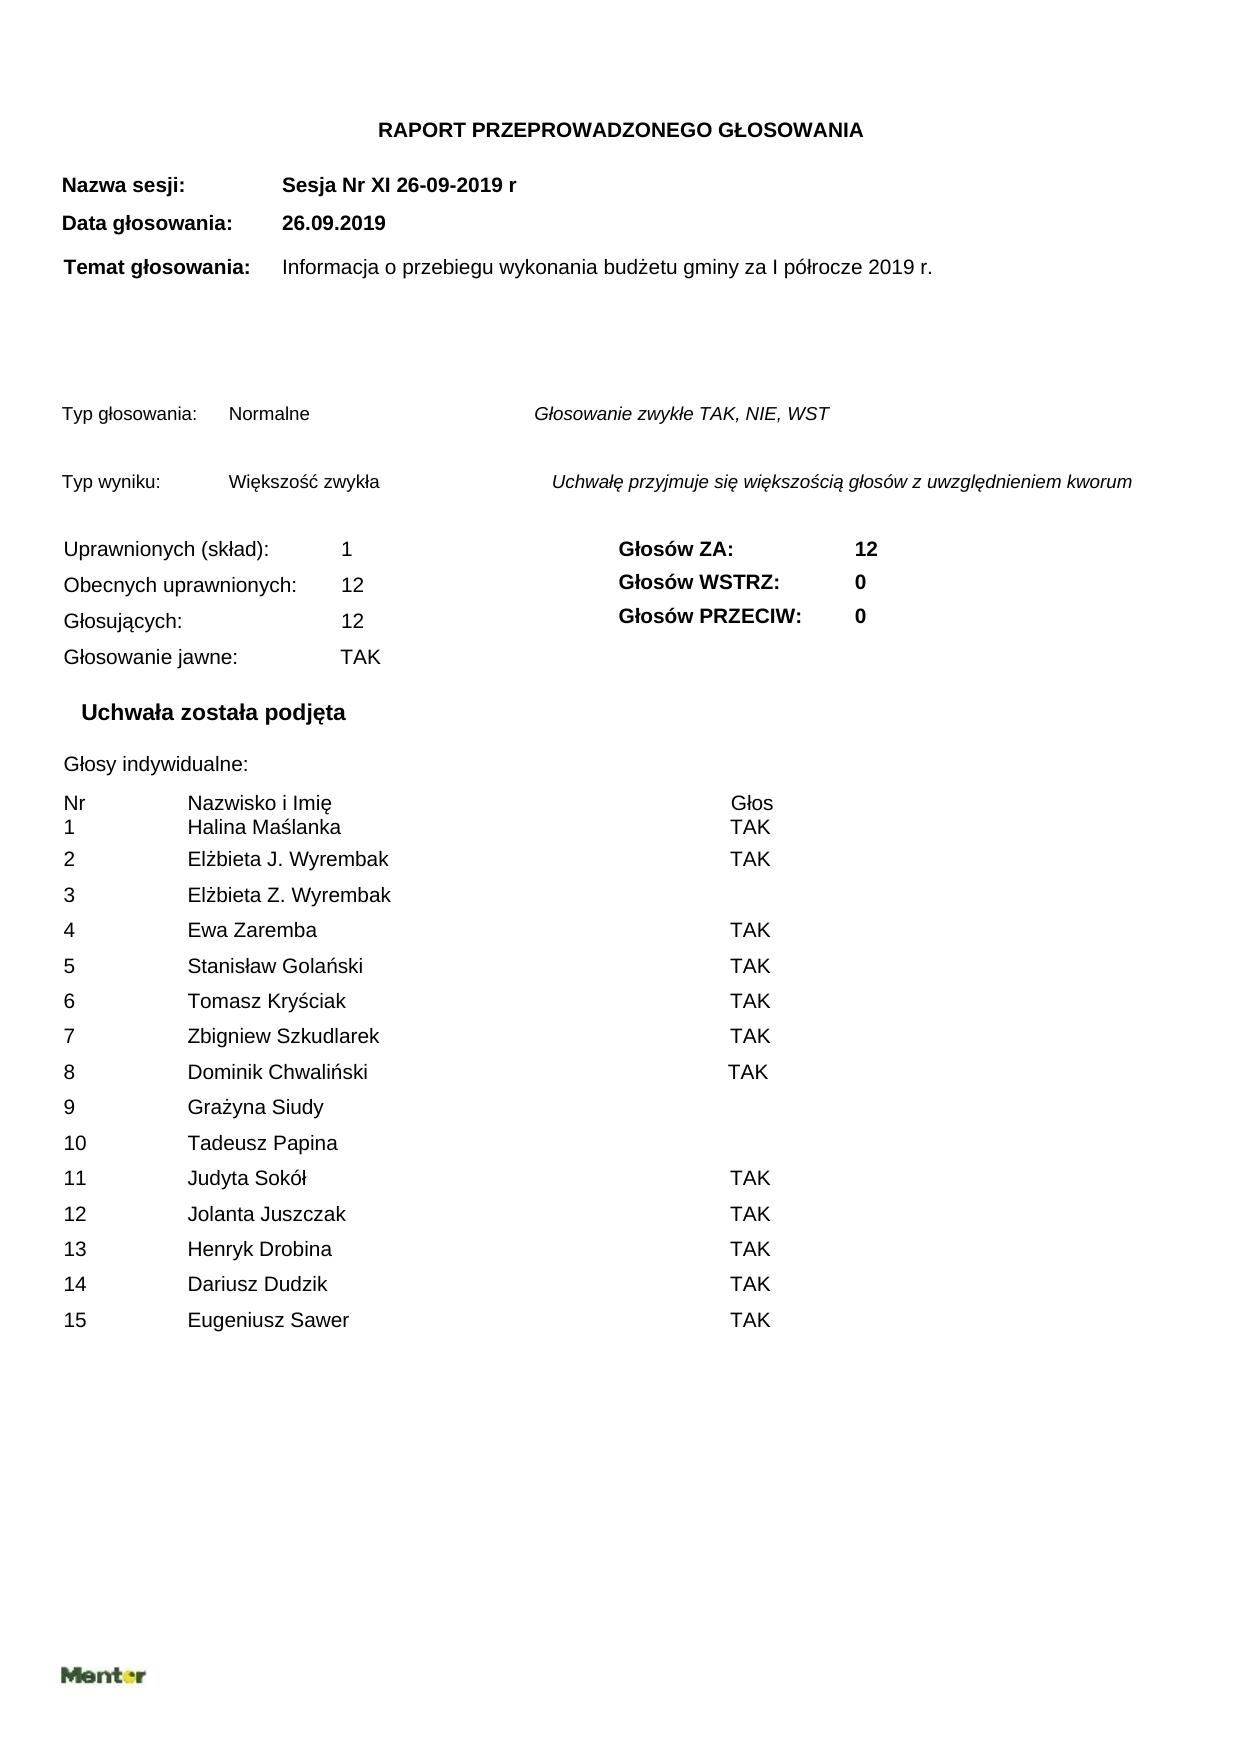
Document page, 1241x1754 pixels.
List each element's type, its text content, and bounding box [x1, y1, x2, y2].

text Temat głosowania: Informacja o przebiegu wykonania budżetu gminy za I półrocze 2019 r. [63, 255, 1134, 279]
text Typ wyniku: Większość zwykła Uchwałę przyjmuje się większością głosów z uwzględnieniem kworum [62, 471, 1134, 493]
text Data głosowania: 26.09.2019 [62, 211, 1134, 235]
picture [60, 1666, 149, 1688]
text Nazwa sesji: Sesja Nr XI 26-09-2019 r [62, 173, 1134, 197]
text RAPORT PRZEPROWADZONEGO GŁOSOWANIA [108, 118, 1134, 142]
text Typ głosowania: Normalne Głosowanie zwykłe TAK, NIE, WST [62, 403, 1134, 424]
